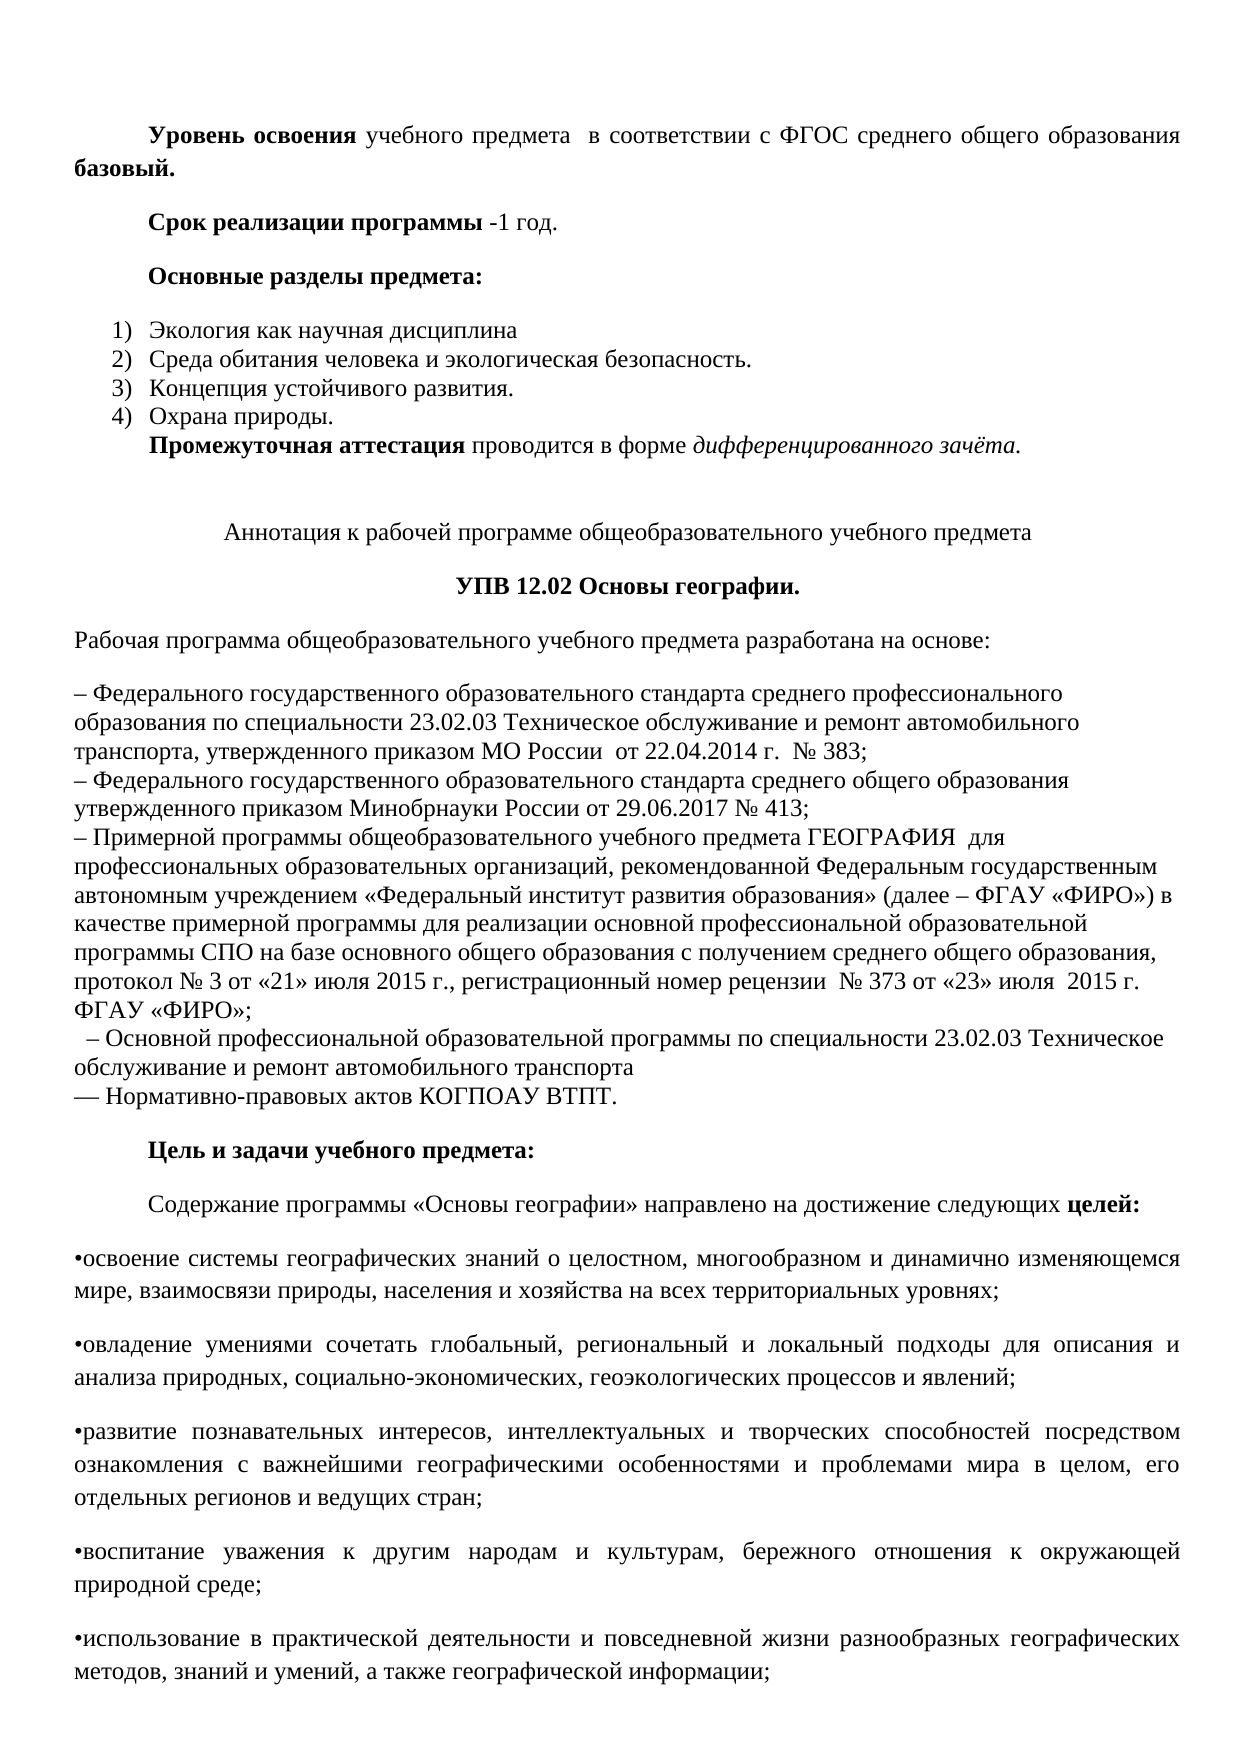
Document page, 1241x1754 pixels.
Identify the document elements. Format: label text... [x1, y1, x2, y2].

list Экология как научная дисциплина [111, 315, 1181, 344]
text – Федерального государственного образовательного стандарта среднего профессионального образования по специальности 23.02.03 Техническое обслуживание и ремонт автомобильного транспорта, утвержденного приказом МО России от 22.04.2014 г. № 383; [74, 678, 1181, 765]
text Содержание программы «Основы географии» направлено на достижение следующих целей: [74, 1189, 1181, 1217]
text Основные разделы предмета: [74, 261, 1181, 290]
list Промежуточная аттестация проводится в форме дифференцированного зачёта. [149, 430, 1181, 459]
text Цель и задачи учебного предмета: [74, 1135, 1181, 1164]
text Срок реализации программы -1 год. [74, 207, 1181, 236]
text Уровень освоения учебного предмета в соответствии с ФГОС среднего общего образования базовый. [74, 121, 1181, 182]
text •развитие познавательных интересов, интеллектуальных и творческих способностей посредством ознакомления с важнейшими географическими особенностями и проблемами мира в целом, его отдельных регионов и ведущих стран; [74, 1416, 1181, 1511]
text – Основной профессиональной образовательной программы по специальности 23.02.03 Техническое обслуживание и ремонт автомобильного транспорта [74, 1023, 1181, 1081]
text – Федерального государственного образовательного стандарта среднего общего образования утвержденного приказом Минобрнауки России от 29.06.2017 № 413; [74, 765, 1181, 822]
text –– Нормативно-правовых актов КОГПОАУ ВТПТ. [74, 1081, 1181, 1110]
text •использование в практической деятельности и повседневной жизни разнообразных географических методов, знаний и умений, а также географической информации; [74, 1623, 1181, 1685]
text – Примерной программы общеобразовательного учебного предмета ГЕОГРАФИЯ для профессиональных образовательных организаций, рекомендованной Федеральным государственным автономным учреждением «Федеральный институт развития образования» (далее – ФГАУ «ФИРО») в качестве примерной программы для реализации основной профессиональной образовательной программы СПО на базе основного общего образования с получением среднего общего образования, протокол № 3 от «21» июля 2015 г., регистрационный номер рецензии № 373 от «23» июля 2015 г. ФГАУ «ФИРО»; [74, 822, 1181, 1023]
text УПВ 12.02 Основы географии. [74, 571, 1181, 599]
text Рабочая программа общеобразовательного учебного предмета разработана на основе: [74, 625, 1181, 653]
list Концепция устойчивого развития. [111, 373, 1181, 401]
list Охрана природы. [111, 401, 1181, 430]
text Аннотация к рабочей программе общеобразовательного учебного предмета [74, 517, 1181, 546]
list Среда обитания человека и экологическая безопасность. [111, 344, 1181, 373]
text •овладение умениями сочетать глобальный, региональный и локальный подходы для описания и анализа природных, социально-экономических, геоэкологических процессов и явлений; [74, 1329, 1181, 1391]
text •освоение системы географических знаний о целостном, многообразном и динамично изменяющемся мире, взаимосвязи природы, населения и хозяйства на всех территориальных уровнях; [74, 1243, 1181, 1304]
text •воспитание уважения к другим народам и культурам, бережного отношения к окружающей природной среде; [74, 1536, 1181, 1598]
